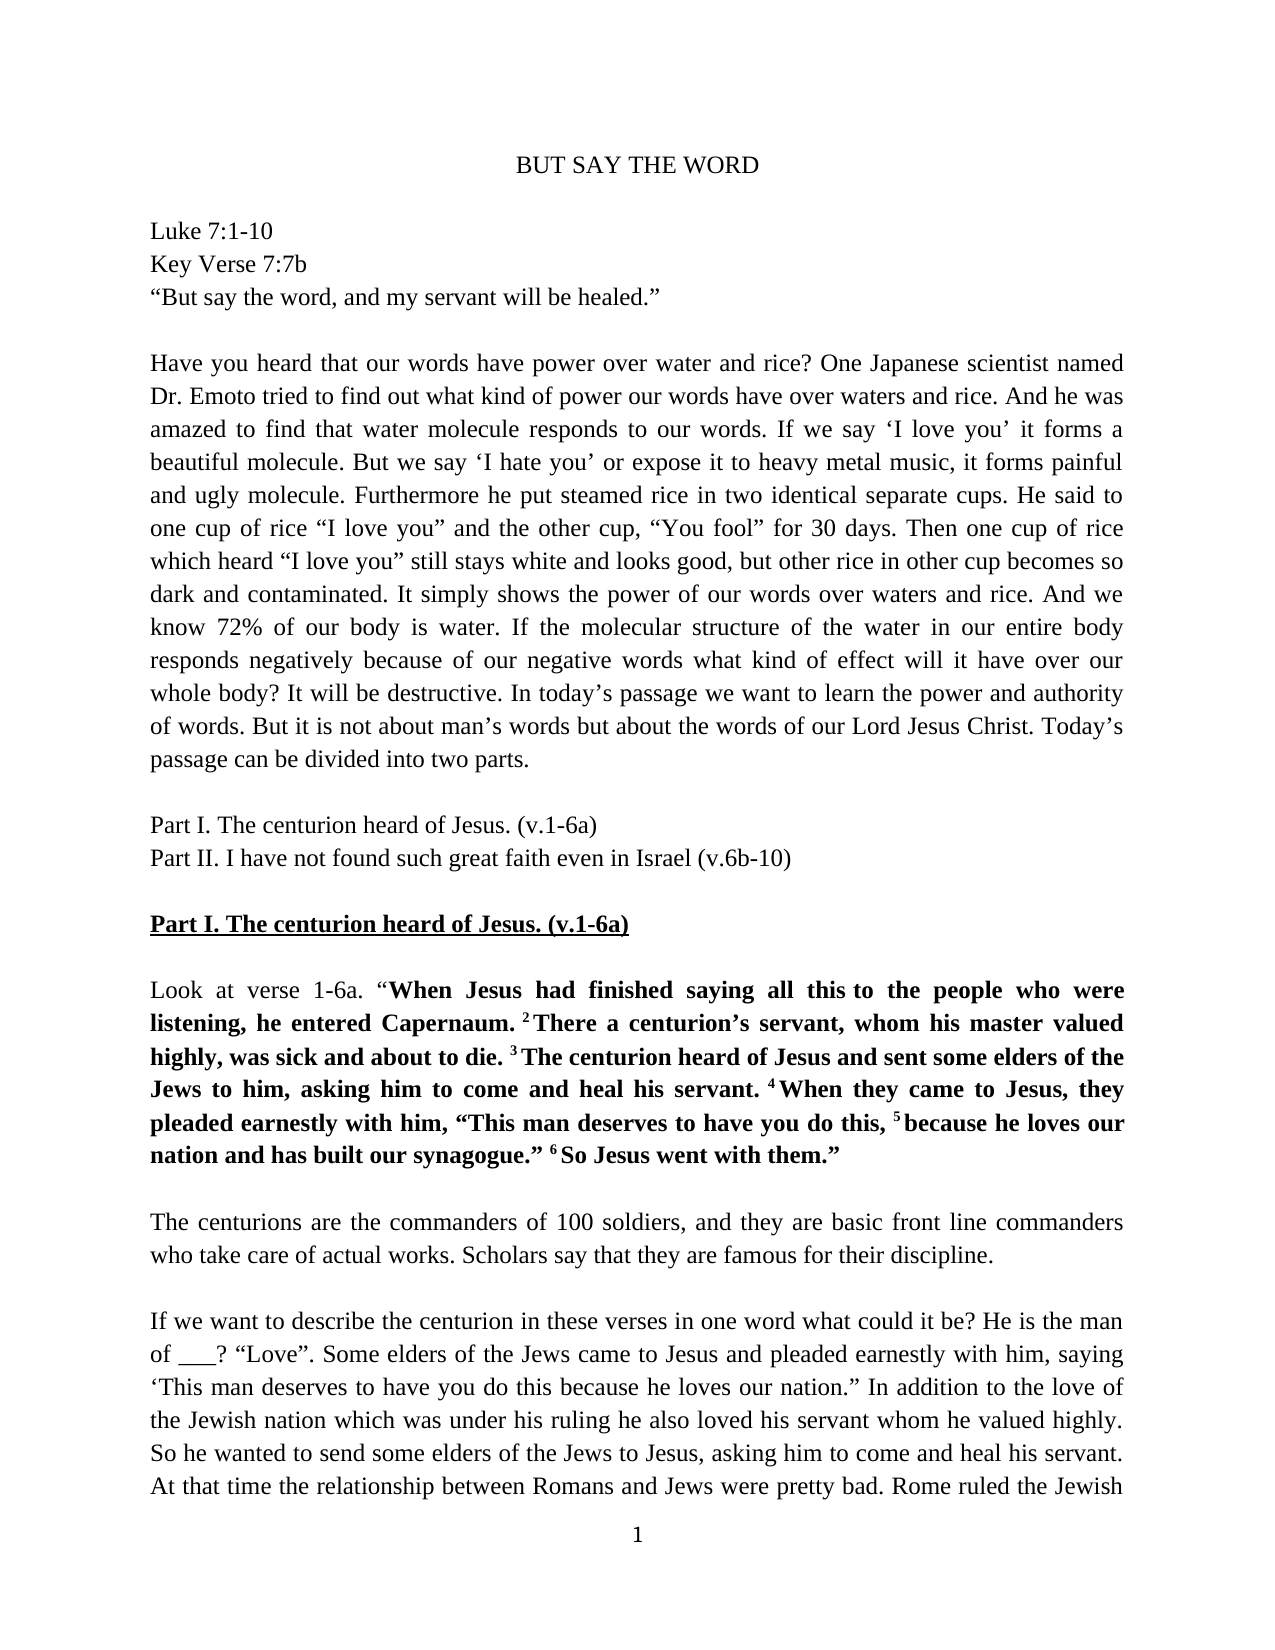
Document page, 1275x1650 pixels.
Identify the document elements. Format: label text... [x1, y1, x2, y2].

text Key Verse 7:7b [150, 249, 1125, 278]
text Have you heard that our words have power over water and rice? One Japanese scientist named Dr. Emoto tried to find out what kind of power our words have over waters and rice. And he was amazed to find that water molecule responds to our words. If we say ‘I love you’ it forms a beautiful molecule. But we say ‘I hate you’ or expose it to heavy metal music, it forms painful and ugly molecule. Furthermore he put steamed rice in two identical separate cups. He said to one cup of rice “I love you” and the other cup, “You fool” for 30 days. Then one cup of rice which heard “I love you” still stays white and looks good, but other rice in other cup becomes so dark and contaminated. It simply shows the power of our words over waters and rice. And we know 72% of our body is water. If the molecular structure of the water in our entire body responds negatively because of our negative words what kind of effect will it have over our whole body? It will be destructive. In today’s passage we want to learn the power and authority of words. But it is not about man’s words but about the words of our Lord Jesus Christ. Today’s passage can be divided into two parts. [150, 348, 1125, 773]
text The centurions are the commanders of 100 soldiers, and they are basic front line commanders who take care of actual works. Scholars say that they are famous for their discipline. [150, 1207, 1125, 1268]
text BUT SAY THE WORD [150, 150, 1125, 179]
text “But say the word, and my servant will be healed.” [150, 282, 1125, 311]
text Part II. I have not found such great faith even in Israel (v.6b-10) [150, 843, 1125, 872]
text Part I. The centurion heard of Jesus. (v.1-6a) [150, 810, 1125, 839]
text Look at verse 1-6a. “When Jesus had finished saying all this to the people who were listening, he entered Capernaum. 2 There a centurion’s servant, whom his master valued highly, was sick and about to die. 3 The centurion heard of Jesus and sent some elders of the Jews to him, asking him to come and heal his servant. 4 When they came to Jesus, they pleaded earnestly with him, “This man deserves to have you do this, 5 because he loves our nation and has built our synagogue.” 6 So Jesus went with them.” [150, 976, 1125, 1169]
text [150, 1306, 1125, 1499]
text Luke 7:1-10 [150, 216, 1125, 245]
text Part I. The centurion heard of Jesus. (v.1-6a) [150, 909, 1125, 938]
